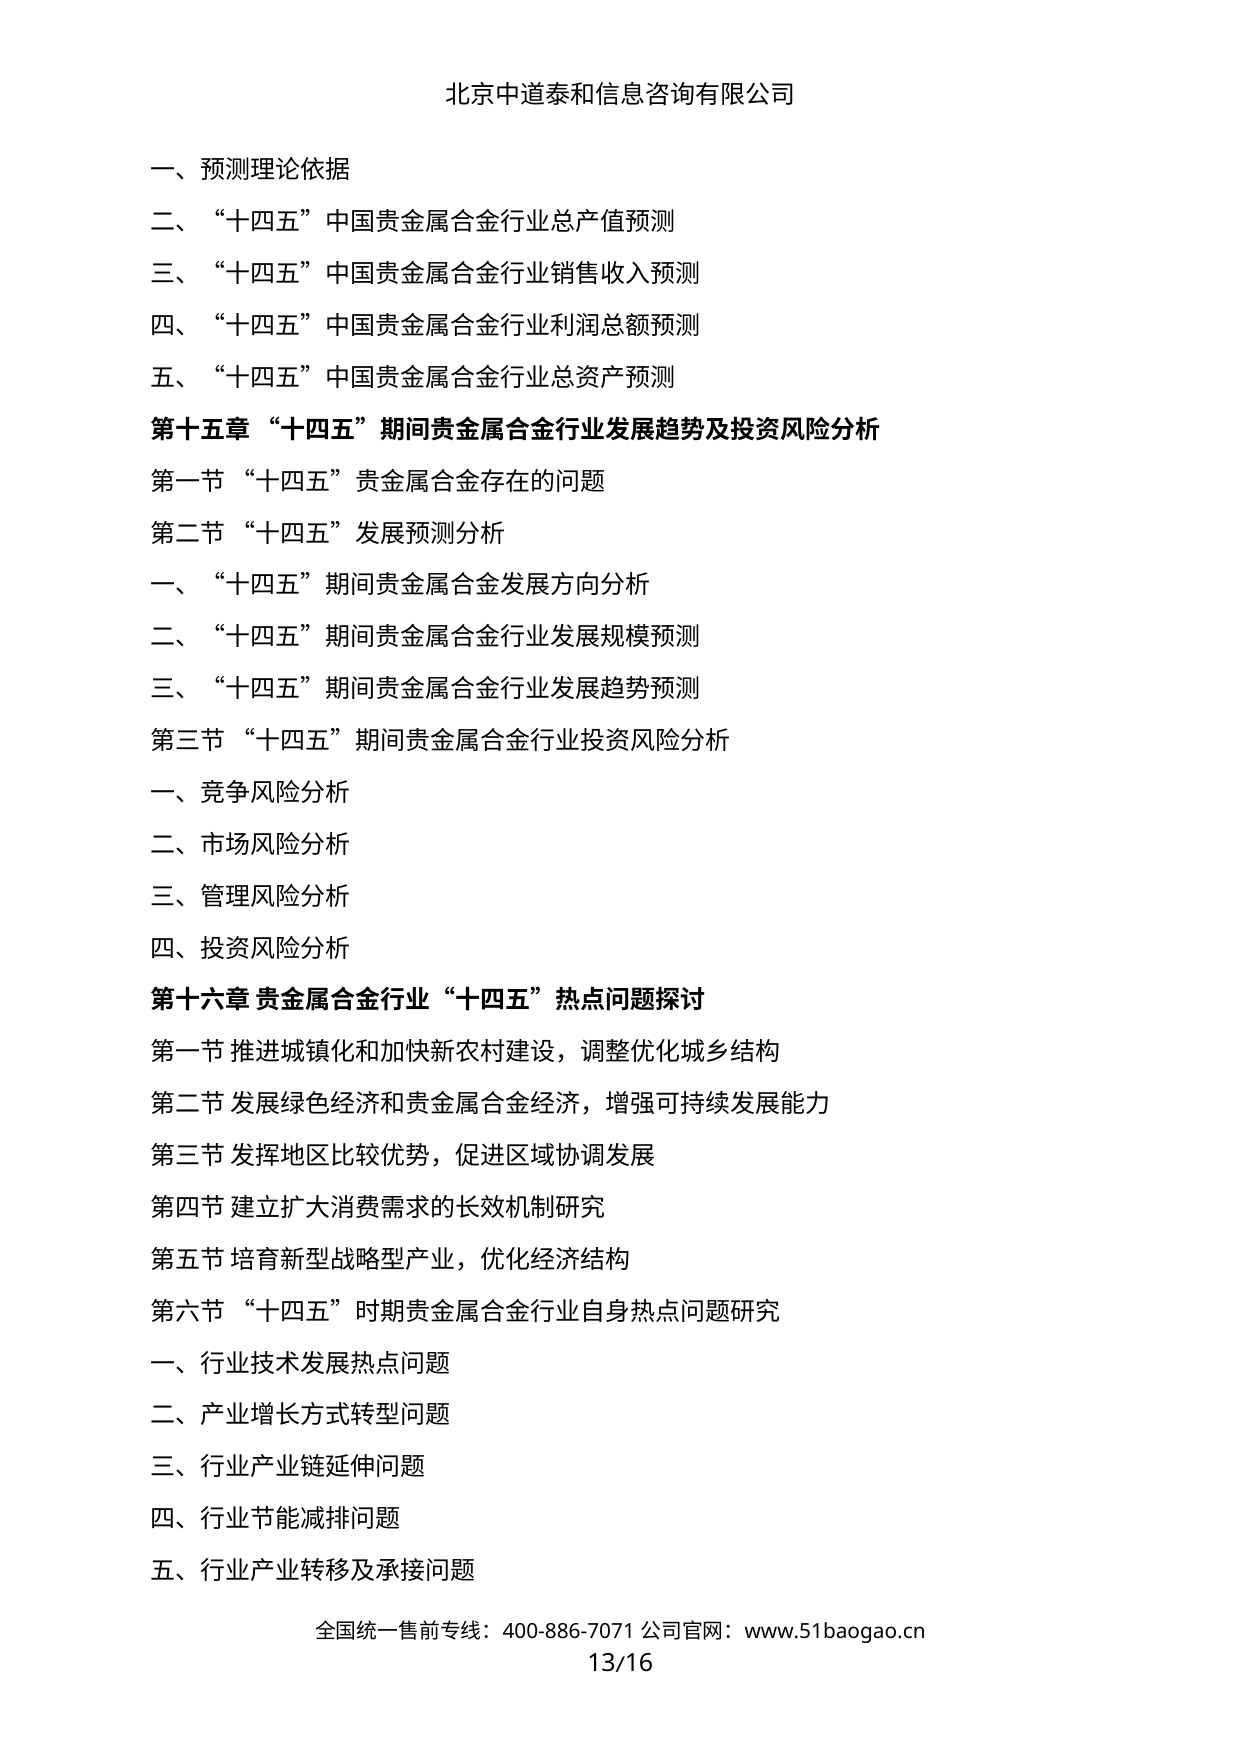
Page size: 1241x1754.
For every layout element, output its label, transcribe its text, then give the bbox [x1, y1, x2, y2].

text 三、“十四五”中国贵金属合金行业销售收入预测 [150, 254, 1090, 290]
text 一、竞争风险分析 [150, 772, 1090, 809]
text 第二节 “十四五”发展预测分析 [150, 513, 1090, 549]
text 四、“十四五”中国贵金属合金行业利润总额预测 [150, 306, 1090, 342]
text 第十六章 贵金属合金行业“十四五”热点问题探讨 [150, 980, 1090, 1016]
text 二、“十四五”期间贵金属合金行业发展规模预测 [150, 617, 1090, 653]
text 第十五章 “十四五”期间贵金属合金行业发展趋势及投资风险分析 [150, 409, 1090, 446]
text 第四节 建立扩大消费需求的长效机制研究 [150, 1187, 1090, 1224]
text 三、管理风险分析 [150, 876, 1090, 912]
text 一、行业技术发展热点问题 [150, 1343, 1090, 1379]
text 三、“十四五”期间贵金属合金行业发展趋势预测 [150, 669, 1090, 705]
text 三、行业产业链延伸问题 [150, 1447, 1090, 1483]
text 四、行业节能减排问题 [150, 1499, 1090, 1535]
text 二、产业增长方式转型问题 [150, 1395, 1090, 1431]
text 第一节 推进城镇化和加快新农村建设，调整优化城乡结构 [150, 1032, 1090, 1068]
text 一、“十四五”期间贵金属合金发展方向分析 [150, 565, 1090, 601]
text 第一节 “十四五”贵金属合金存在的问题 [150, 461, 1090, 497]
text 第三节 发挥地区比较优势，促进区域协调发展 [150, 1136, 1090, 1172]
text 第六节 “十四五”时期贵金属合金行业自身热点问题研究 [150, 1291, 1090, 1327]
text 第三节 “十四五”期间贵金属合金行业投资风险分析 [150, 721, 1090, 757]
text 五、行业产业转移及承接问题 [150, 1551, 1090, 1587]
text 一、预测理论依据 [150, 150, 1090, 186]
text 第二节 发展绿色经济和贵金属合金经济，增强可持续发展能力 [150, 1084, 1090, 1120]
text 五、“十四五”中国贵金属合金行业总资产预测 [150, 357, 1090, 394]
text 二、“十四五”中国贵金属合金行业总产值预测 [150, 202, 1090, 238]
text 二、市场风险分析 [150, 824, 1090, 861]
text 四、投资风险分析 [150, 928, 1090, 964]
text 第五节 培育新型战略型产业，优化经济结构 [150, 1239, 1090, 1276]
